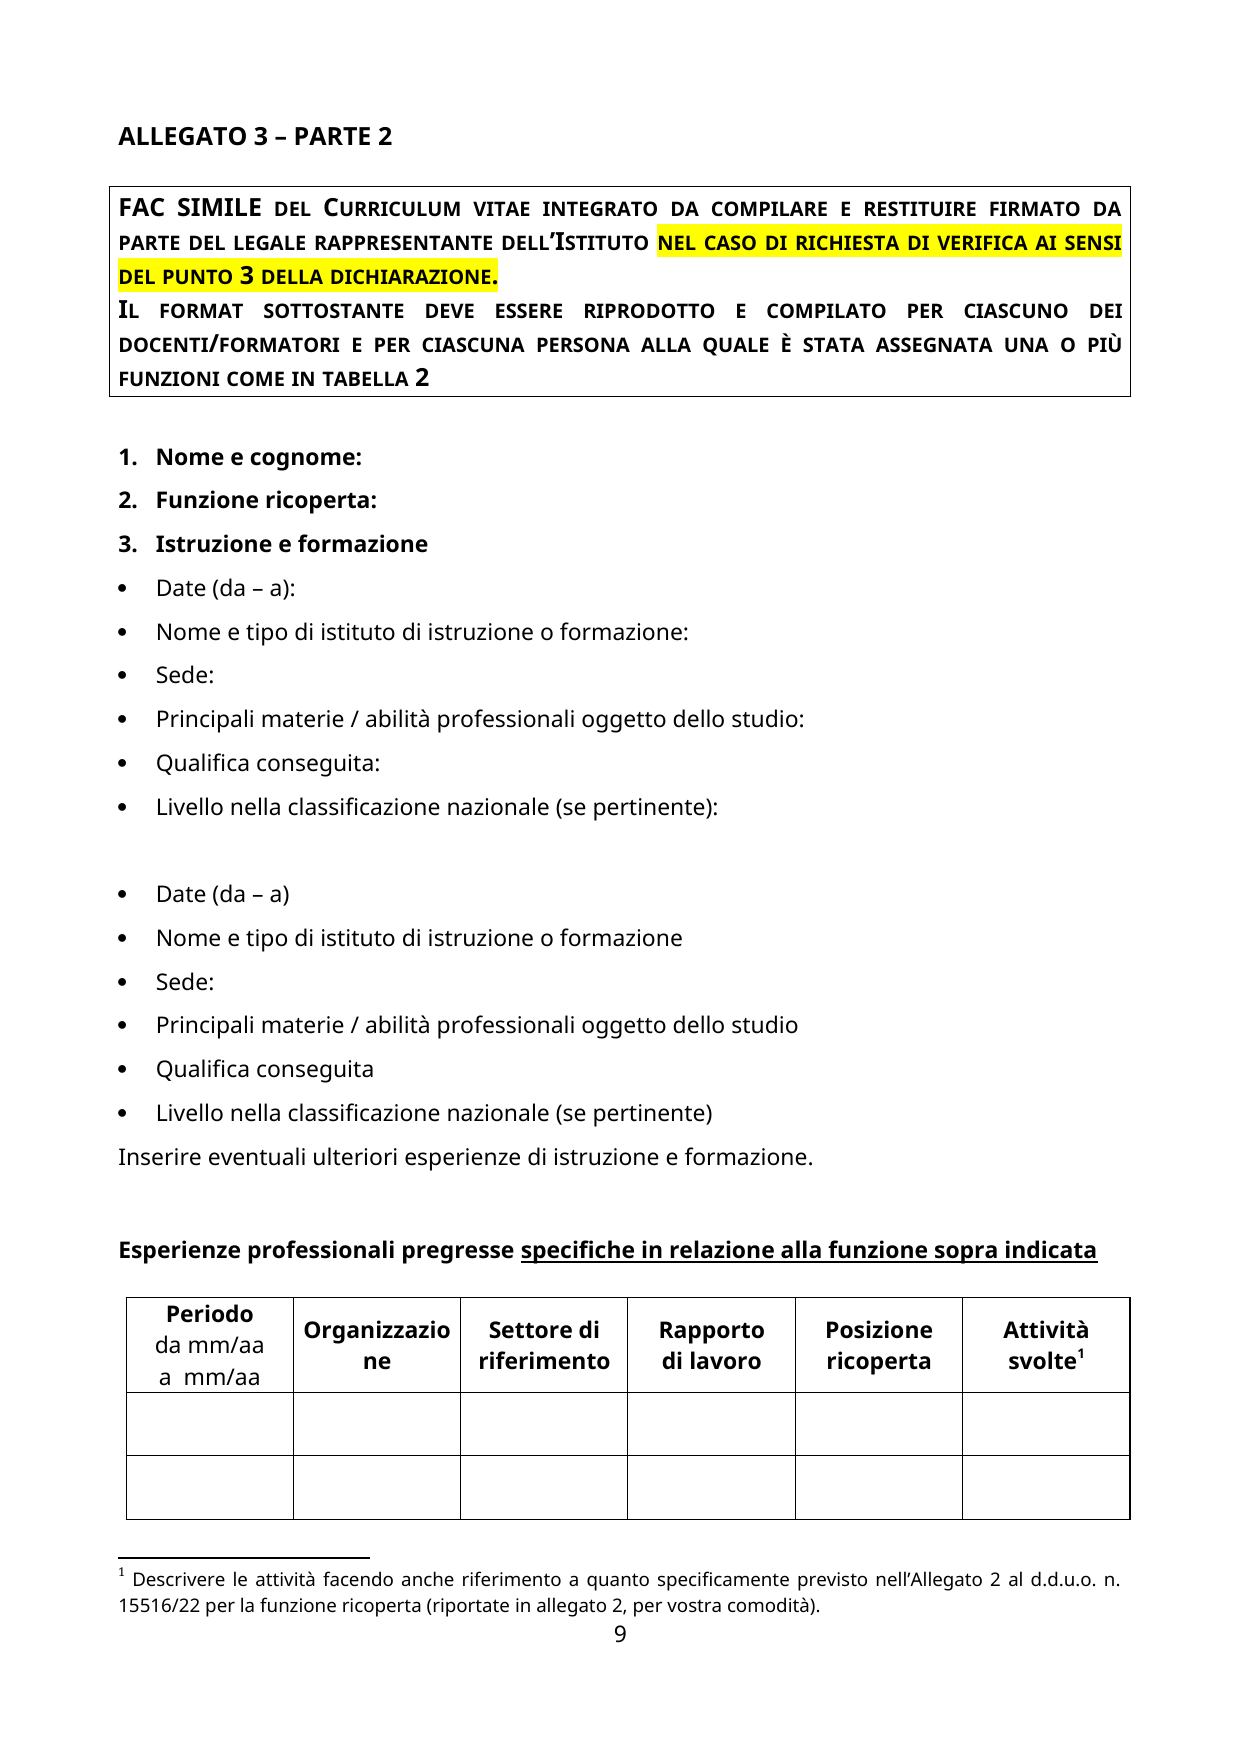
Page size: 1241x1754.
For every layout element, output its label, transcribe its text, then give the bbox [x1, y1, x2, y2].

table_header Posizione ricoperta [796, 1298, 962, 1392]
table_cell [963, 1456, 1129, 1519]
table_cell [628, 1393, 795, 1455]
list Principali materie / abilità professionali oggetto dello studio [118, 1009, 1122, 1041]
table_cell [127, 1456, 293, 1519]
list Qualifica conseguita [118, 1053, 1122, 1084]
list Sede: [118, 966, 1122, 997]
table_cell [796, 1456, 962, 1519]
list Principali materie / abilità professionali oggetto dello studio: [118, 703, 1122, 734]
table_cell [294, 1393, 460, 1455]
table_header Periodo da mm/aa a mm/aa [127, 1298, 293, 1392]
table_cell [461, 1456, 627, 1519]
list Nome e cognome: [118, 441, 1122, 472]
text Esperienze professionali pregresse specifiche in relazione alla funzione sopra indicata [118, 1234, 1122, 1266]
table_cell [294, 1456, 460, 1519]
table_header Organizzazione [294, 1298, 460, 1392]
text ALLEGATO 3 – PARTE 2 [118, 118, 1122, 152]
text Il format sottostante deve essere riprodotto e compilato per ciascuno dei docenti/formatori e per ciascuna persona alla quale è stata assegnata una o più funzioni come in tabella 2 [110, 288, 1130, 396]
table_header Rapporto di lavoro [628, 1298, 795, 1392]
list Nome e tipo di istituto di istruzione o formazione [118, 922, 1122, 953]
table_cell [796, 1393, 962, 1455]
text Inserire eventuali ulteriori esperienze di istruzione e formazione. [118, 1141, 1122, 1172]
list Funzione ricoperta: [118, 484, 1122, 516]
list Date (da – a) [118, 878, 1122, 909]
list Livello nella classificazione nazionale (se pertinente) [118, 1097, 1122, 1128]
table_header Settore di riferimento [461, 1298, 627, 1392]
table_cell [461, 1393, 627, 1455]
table_header Attività svolte [963, 1298, 1129, 1392]
table_cell [628, 1456, 795, 1519]
text FAC SIMILE del Curriculum vitae integrato da compilare e restituire firmato da parte del legale rappresentante dell’Istituto nel caso di richiesta di verifica ai sensi del punto 3 della dichiarazione. [110, 187, 1130, 288]
table_cell [127, 1393, 293, 1455]
list Sede: [118, 659, 1122, 691]
list Qualifica conseguita: [118, 747, 1122, 778]
list Date (da – a): [118, 572, 1122, 603]
table_cell [963, 1393, 1129, 1455]
list Nome e tipo di istituto di istruzione o formazione: [118, 616, 1122, 647]
list Livello nella classificazione nazionale (se pertinente): [118, 791, 1122, 822]
list Istruzione e formazione [118, 528, 1122, 559]
